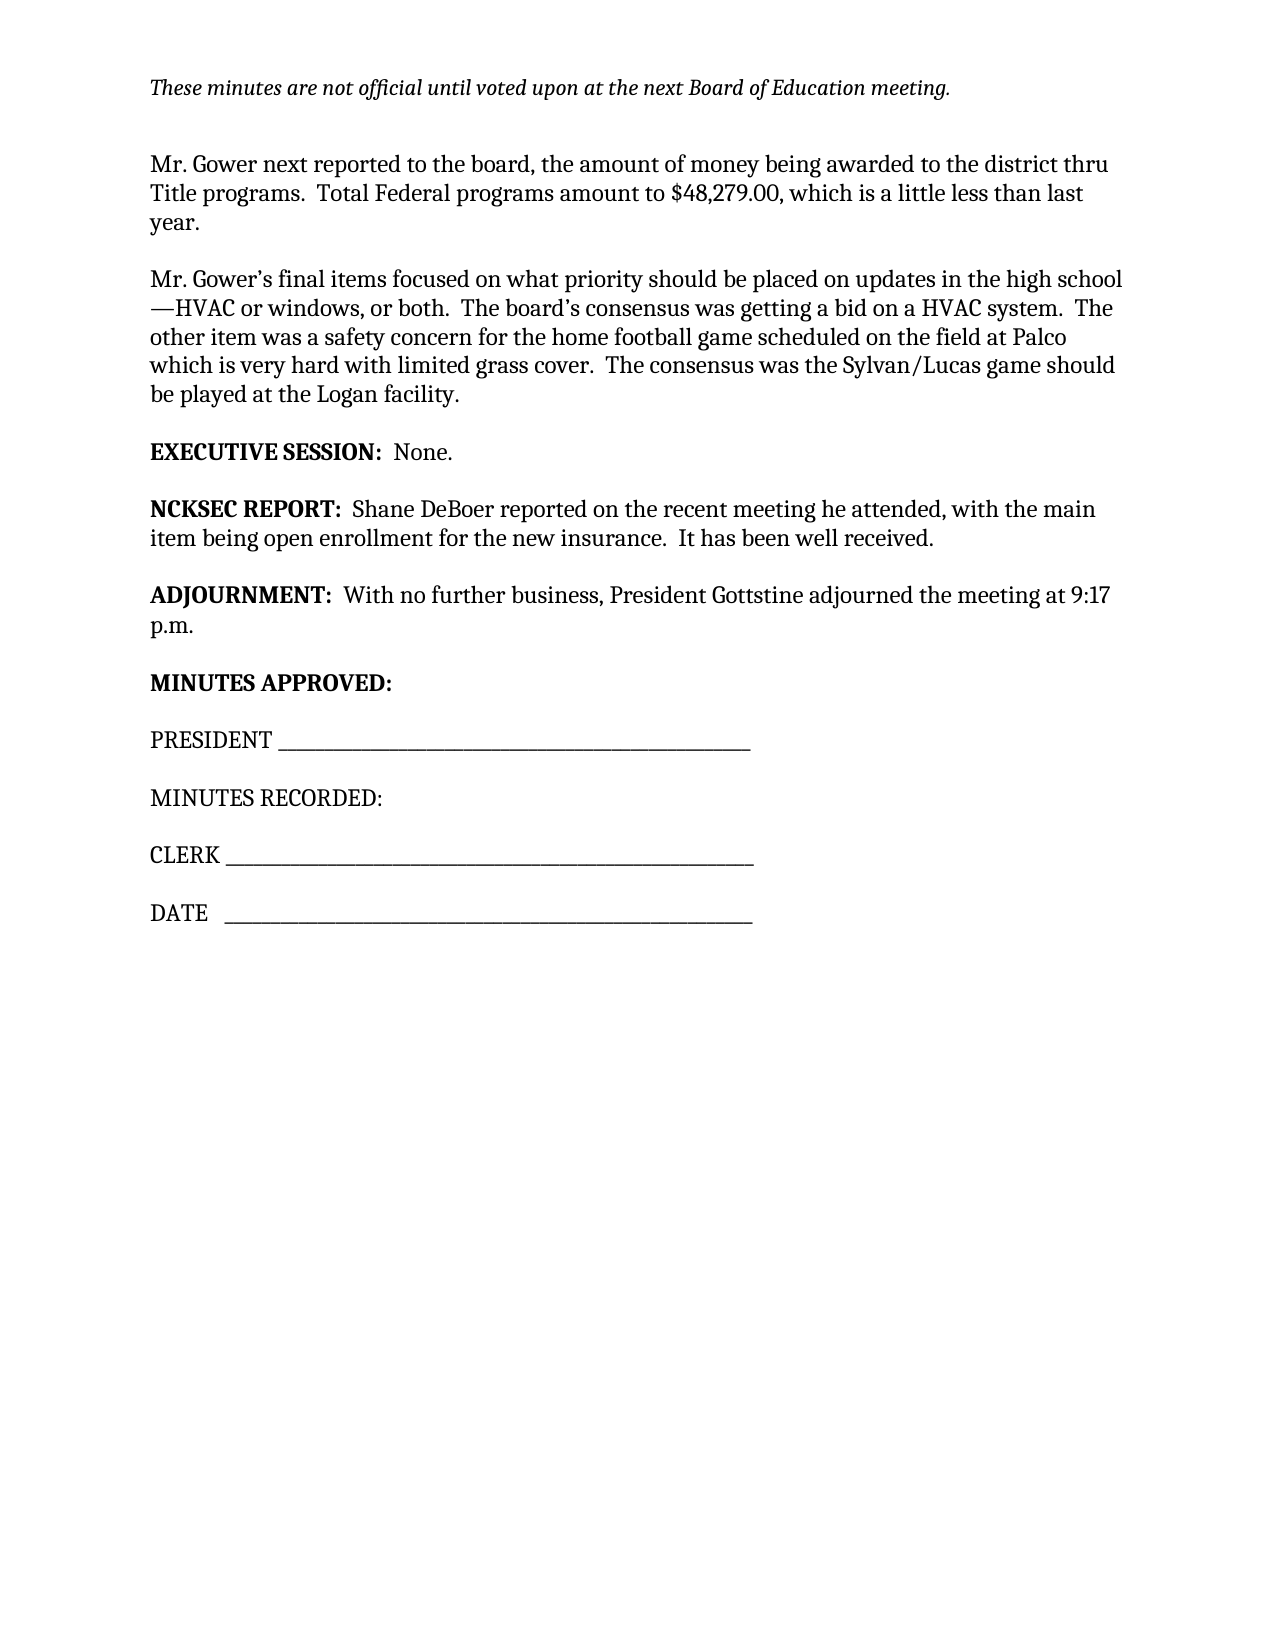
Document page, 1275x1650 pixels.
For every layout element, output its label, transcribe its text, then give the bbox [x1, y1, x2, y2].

text ADJOURNMENT: With no further business, President Gottstine adjourned the meeting at 9:17 p.m. [150, 581, 1125, 640]
text CLERK _________________________________________________________ [150, 841, 1125, 870]
text EXECUTIVE SESSION: None. [150, 437, 1125, 466]
text Mr. Gower’s final items focused on what priority should be placed on updates in the high school—HVAC or windows, or both. The board’s consensus was getting a bid on a HVAC system. The other item was a safety concern for the home football game scheduled on the field at Palco which is very hard with limited grass cover. The consensus was the Sylvan/Lucas game should be played at the Logan facility. [150, 265, 1125, 409]
text PRESIDENT ___________________________________________________ [150, 726, 1125, 755]
text Mr. Gower next reported to the board, the amount of money being awarded to the district thru Title programs. Total Federal programs amount to $48,279.00, which is a little less than last year. [150, 150, 1125, 236]
text NCKSEC REPORT: Shane DeBoer reported on the recent meeting he attended, with the main item being open enrollment for the new insurance. It has been well received. [150, 495, 1125, 552]
text DATE _________________________________________________________ [150, 898, 1125, 927]
text MINUTES APPROVED: [150, 668, 1125, 697]
text MINUTES RECORDED: [150, 783, 1125, 812]
